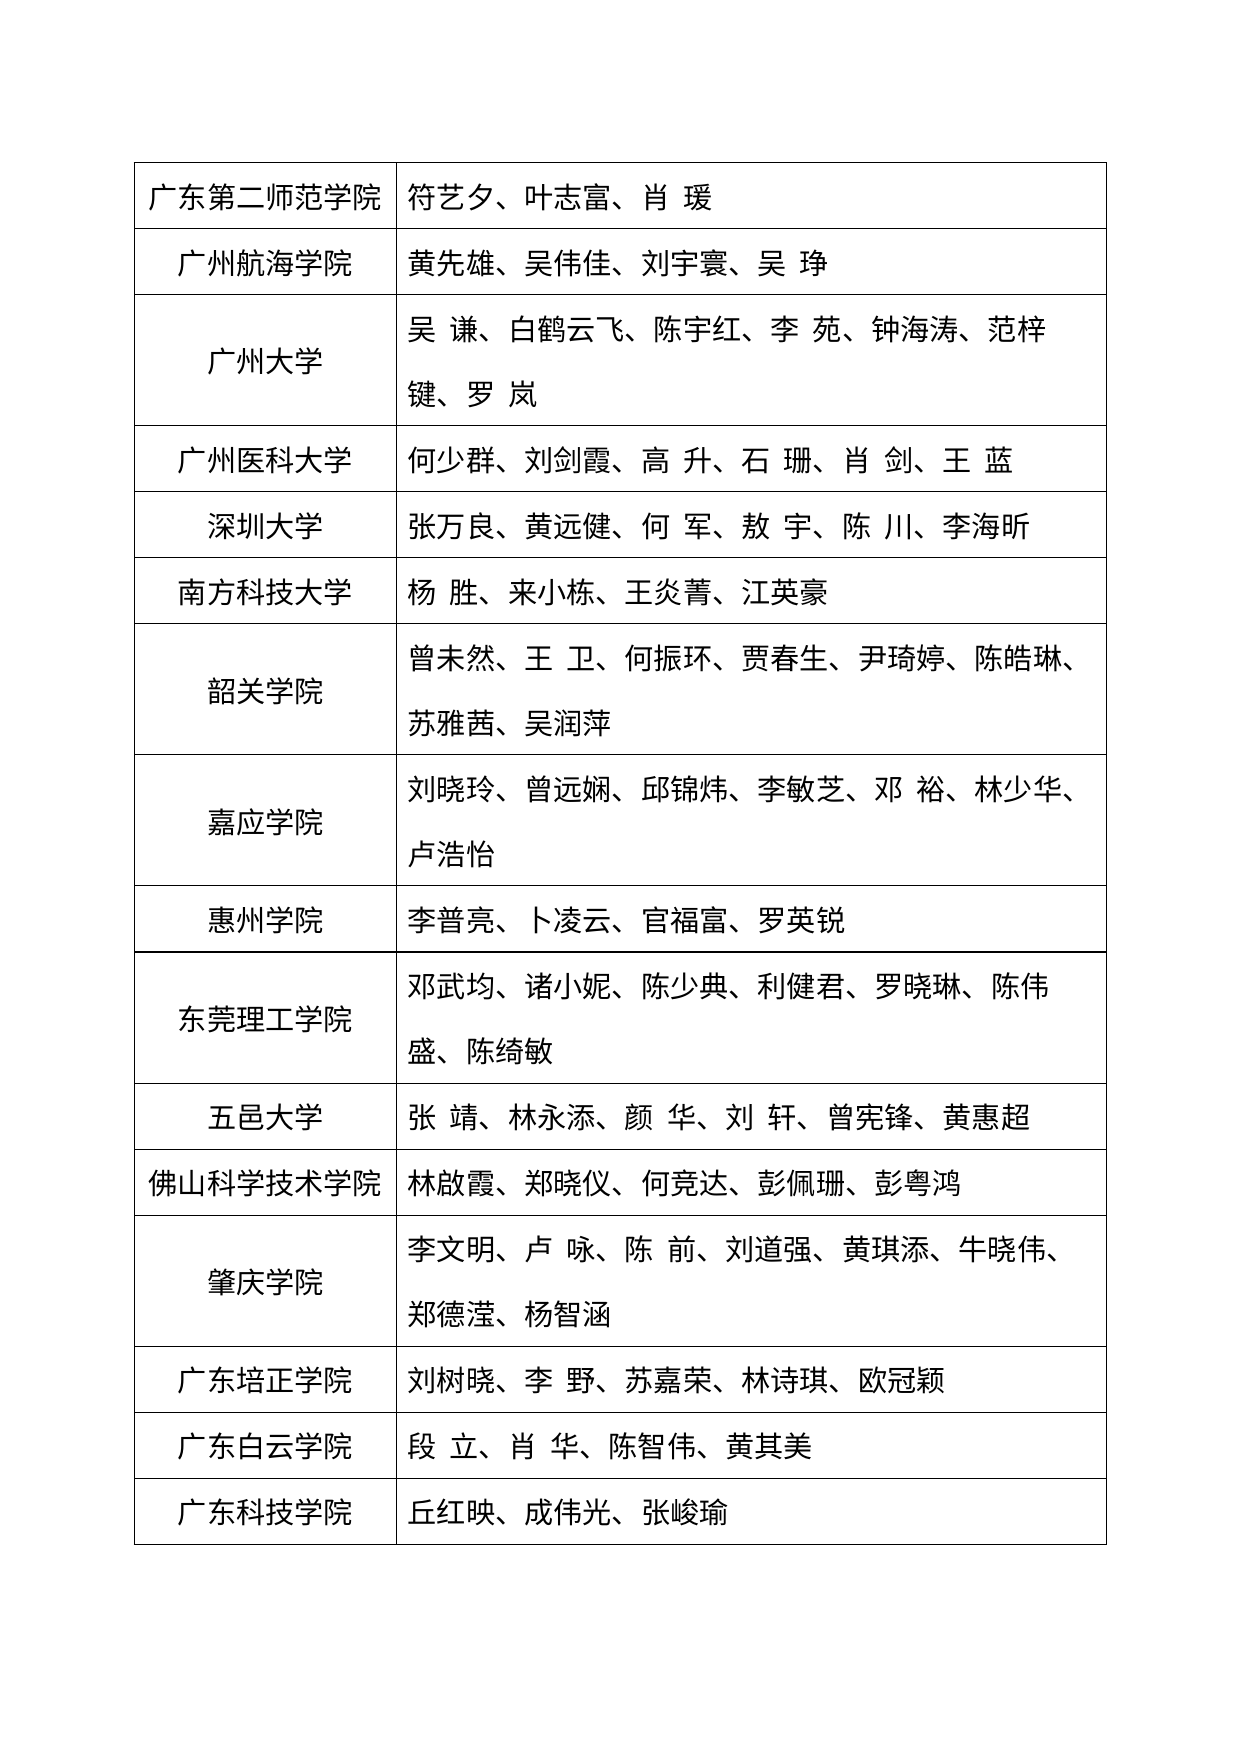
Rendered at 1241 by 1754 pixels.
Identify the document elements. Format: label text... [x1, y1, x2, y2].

table_cell 吴 谦、白鹤云飞、陈宇红、李 苑、钟海涛、范梓键、罗 岚 [397, 295, 1106, 425]
table_cell 惠州学院 [135, 886, 396, 951]
table_cell 广州大学 [135, 295, 396, 425]
table_cell 何少群、刘剑霞、高 升、石 珊、肖 剑、王 蓝 [397, 426, 1106, 491]
table_cell 佛山科学技术学院 [135, 1150, 396, 1214]
table_cell 刘树晓、李 野、苏嘉荣、林诗琪、欧冠颖 [397, 1347, 1106, 1412]
table_cell 深圳大学 [135, 492, 396, 557]
table_cell 广州航海学院 [135, 229, 396, 294]
table_cell 广东科技学院 [135, 1479, 396, 1544]
table_cell 林啟霞、郑晓仪、何竞达、彭佩珊、彭粤鸿 [397, 1150, 1106, 1214]
table_cell 韶关学院 [135, 624, 396, 754]
table_cell 东莞理工学院 [135, 953, 396, 1082]
table_cell 曾未然、王 卫、何振环、贾春生、尹琦婷、陈皓琳、苏雅茜、吴润萍 [397, 624, 1106, 754]
table_cell 广东第二师范学院 [135, 163, 396, 228]
table_cell 黄先雄、吴伟佳、刘宇寰、吴 琤 [397, 229, 1106, 294]
table_cell 符艺夕、叶志富、肖 瑗 [397, 163, 1106, 228]
table_cell 张万良、黄远健、何 军、敖 宇、陈 川、李海昕 [397, 492, 1106, 557]
table_cell 丘红映、成伟光、张峻瑜 [397, 1479, 1106, 1544]
table_cell 嘉应学院 [135, 755, 396, 885]
table_cell 肇庆学院 [135, 1216, 396, 1346]
table_cell 广东培正学院 [135, 1347, 396, 1412]
table_cell 李普亮、卜凌云、官福富、罗英锐 [397, 886, 1106, 951]
table_cell 李文明、卢 咏、陈 前、刘道强、黄琪添、牛晓伟、郑德滢、杨智涵 [397, 1216, 1106, 1346]
table_cell 广东白云学院 [135, 1413, 396, 1478]
table_cell 南方科技大学 [135, 558, 396, 623]
table_cell 刘晓玲、曾远娴、邱锦炜、李敏芝、邓 裕、林少华、卢浩怡 [397, 755, 1106, 885]
table_cell 广州医科大学 [135, 426, 396, 491]
table_cell 杨 胜、来小栋、王炎菁、江英豪 [397, 558, 1106, 623]
table_cell 段 立、肖 华、陈智伟、黄其美 [397, 1413, 1106, 1478]
table_cell 张 靖、林永添、颜 华、刘 轩、曾宪锋、黄惠超 [397, 1084, 1106, 1148]
table_cell 邓武均、诸小妮、陈少典、利健君、罗晓琳、陈伟盛、陈绮敏 [397, 953, 1106, 1082]
table_cell 五邑大学 [135, 1084, 396, 1148]
